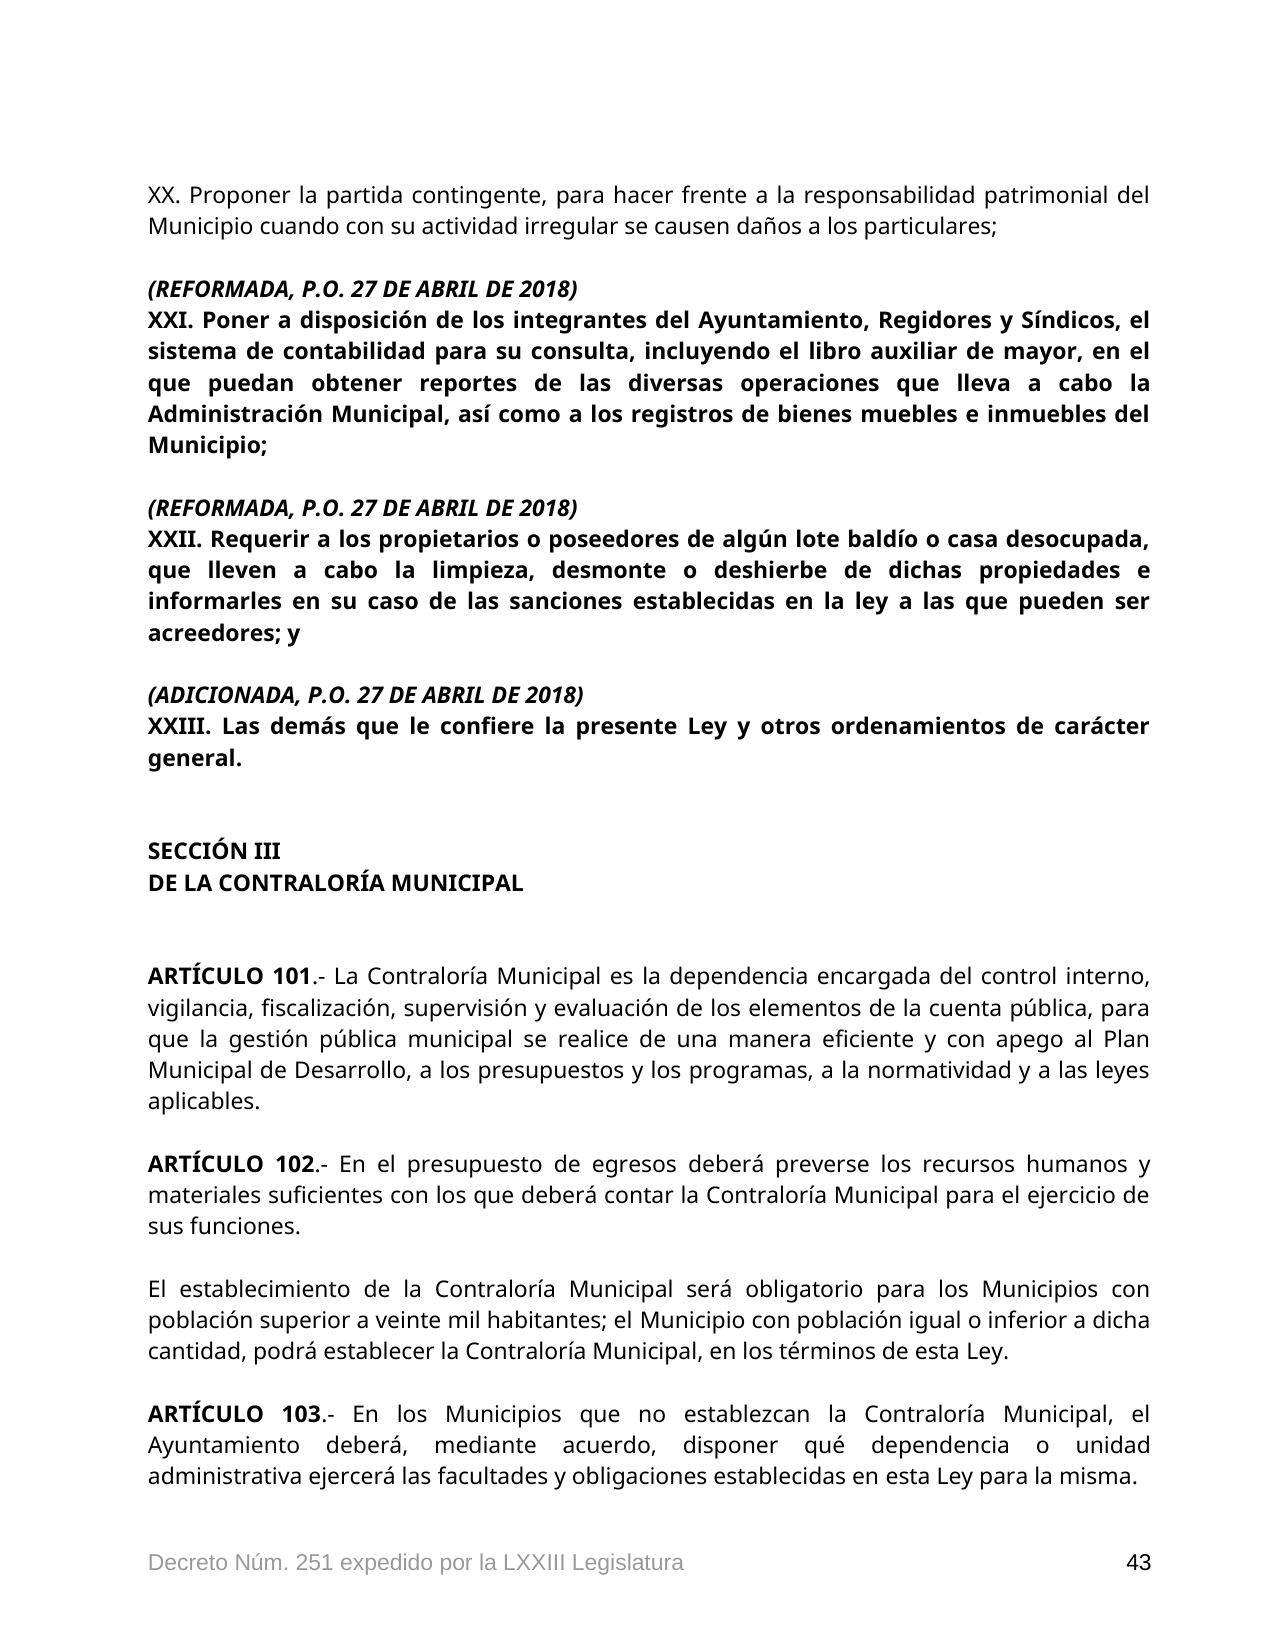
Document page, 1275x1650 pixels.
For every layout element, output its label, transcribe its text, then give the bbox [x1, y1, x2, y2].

text XX. Proponer la partida contingente, para hacer frente a la responsabilidad patrimonial del Municipio cuando con su actividad irregular se causen daños a los particulares; [148, 179, 1152, 241]
text (REFORMADA, P.O. 27 DE ABRIL DE 2018) [148, 273, 1152, 304]
text ARTÍCULO 103.- En los Municipios que no establezcan la Contraloría Municipal, el Ayuntamiento deberá, mediante acuerdo, disponer qué dependencia o unidad administrativa ejercerá las facultades y obligaciones establecidas en esta Ley para la misma. [148, 1398, 1152, 1491]
text ARTÍCULO 101.- La Contraloría Municipal es la dependencia encargada del control interno, vigilancia, fiscalización, supervisión y evaluación de los elementos de la cuenta pública, para que la gestión pública municipal se realice de una manera eficiente y con apego al Plan Municipal de Desarrollo, a los presupuestos y los programas, a la normatividad y a las leyes aplicables. [148, 960, 1152, 1116]
text (REFORMADA, P.O. 27 DE ABRIL DE 2018) [148, 491, 1152, 523]
text XXII. Requerir a los propietarios o poseedores de algún lote baldío o casa desocupada, que lleven a cabo la limpieza, desmonte o deshierbe de dichas propiedades e informarles en su caso de las sanciones establecidas en la ley a las que pueden ser acreedores; y [148, 523, 1152, 648]
text XXI. Poner a disposición de los integrantes del Ayuntamiento, Regidores y Síndicos, el sistema de contabilidad para su consulta, incluyendo el libro auxiliar de mayor, en el que puedan obtener reportes de las diversas operaciones que lleva a cabo la Administración Municipal, así como a los registros de bienes muebles e inmuebles del Municipio; [148, 304, 1152, 460]
text El establecimiento de la Contraloría Municipal será obligatorio para los Municipios con población superior a veinte mil habitantes; el Municipio con población igual o inferior a dicha cantidad, podrá establecer la Contraloría Municipal, en los términos de esta Ley. [148, 1273, 1152, 1366]
text (ADICIONADA, P.O. 27 DE ABRIL DE 2018) [148, 679, 1152, 710]
text DE LA CONTRALORÍA MUNICIPAL [148, 866, 1152, 898]
text SECCIÓN III [148, 835, 1152, 866]
text ARTÍCULO 102.- En el presupuesto de egresos deberá preverse los recursos humanos y materiales suficientes con los que deberá contar la Contraloría Municipal para el ejercicio de sus funciones. [148, 1148, 1152, 1241]
text XXIII. Las demás que le confiere la presente Ley y otros ordenamientos de carácter general. [148, 710, 1152, 773]
